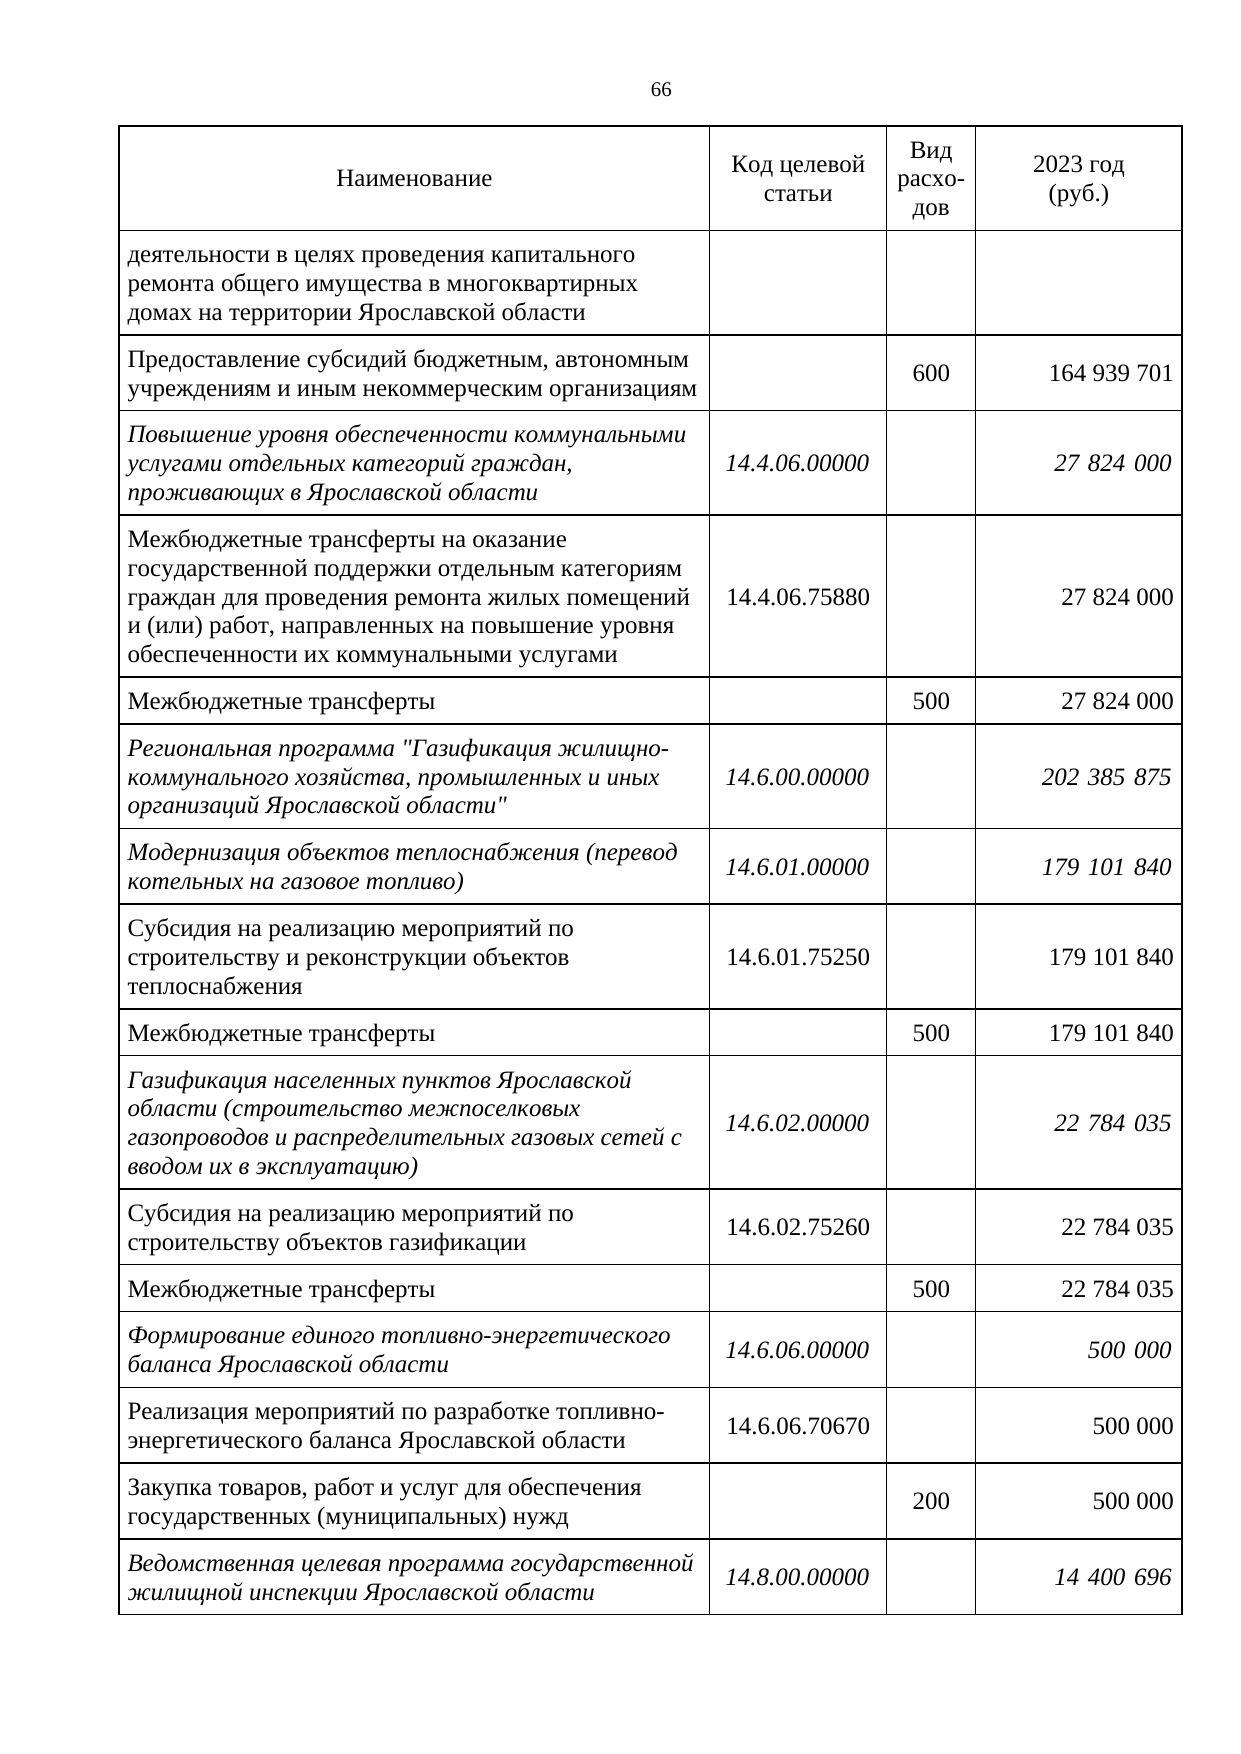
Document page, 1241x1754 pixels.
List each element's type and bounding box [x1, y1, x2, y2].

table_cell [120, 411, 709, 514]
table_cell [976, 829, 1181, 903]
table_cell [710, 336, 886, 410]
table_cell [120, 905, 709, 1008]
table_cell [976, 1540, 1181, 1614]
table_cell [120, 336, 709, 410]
table_header [120, 127, 709, 229]
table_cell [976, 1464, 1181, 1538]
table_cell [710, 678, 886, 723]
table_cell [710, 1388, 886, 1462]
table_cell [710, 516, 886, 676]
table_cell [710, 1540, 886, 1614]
table_header [976, 127, 1181, 229]
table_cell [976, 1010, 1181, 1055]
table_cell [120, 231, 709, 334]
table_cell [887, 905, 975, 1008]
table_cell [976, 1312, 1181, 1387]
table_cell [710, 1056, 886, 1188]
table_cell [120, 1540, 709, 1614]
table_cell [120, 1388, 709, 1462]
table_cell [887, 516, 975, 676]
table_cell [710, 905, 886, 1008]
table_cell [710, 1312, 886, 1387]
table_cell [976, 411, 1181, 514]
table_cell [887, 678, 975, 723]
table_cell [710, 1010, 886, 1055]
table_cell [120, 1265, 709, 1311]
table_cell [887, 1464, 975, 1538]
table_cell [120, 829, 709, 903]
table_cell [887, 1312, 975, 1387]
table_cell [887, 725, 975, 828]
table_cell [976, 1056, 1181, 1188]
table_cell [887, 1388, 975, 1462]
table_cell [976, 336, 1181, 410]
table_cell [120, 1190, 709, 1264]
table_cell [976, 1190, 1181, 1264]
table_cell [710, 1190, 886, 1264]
table_header [887, 127, 975, 229]
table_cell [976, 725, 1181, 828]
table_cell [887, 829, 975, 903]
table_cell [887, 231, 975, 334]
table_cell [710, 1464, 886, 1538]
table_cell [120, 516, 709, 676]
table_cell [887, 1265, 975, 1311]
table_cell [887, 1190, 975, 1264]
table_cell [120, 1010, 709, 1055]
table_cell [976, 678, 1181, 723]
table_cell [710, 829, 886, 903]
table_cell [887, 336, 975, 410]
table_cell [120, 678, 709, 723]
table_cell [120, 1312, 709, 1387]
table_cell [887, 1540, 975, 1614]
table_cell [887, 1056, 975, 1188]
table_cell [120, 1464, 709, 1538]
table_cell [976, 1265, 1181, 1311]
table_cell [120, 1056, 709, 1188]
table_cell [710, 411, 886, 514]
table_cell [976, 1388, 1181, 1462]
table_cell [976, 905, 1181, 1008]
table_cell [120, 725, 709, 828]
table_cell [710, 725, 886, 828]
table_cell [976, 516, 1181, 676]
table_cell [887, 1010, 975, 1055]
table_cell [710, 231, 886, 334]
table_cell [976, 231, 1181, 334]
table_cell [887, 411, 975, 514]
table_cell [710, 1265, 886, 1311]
table_header [710, 127, 886, 229]
